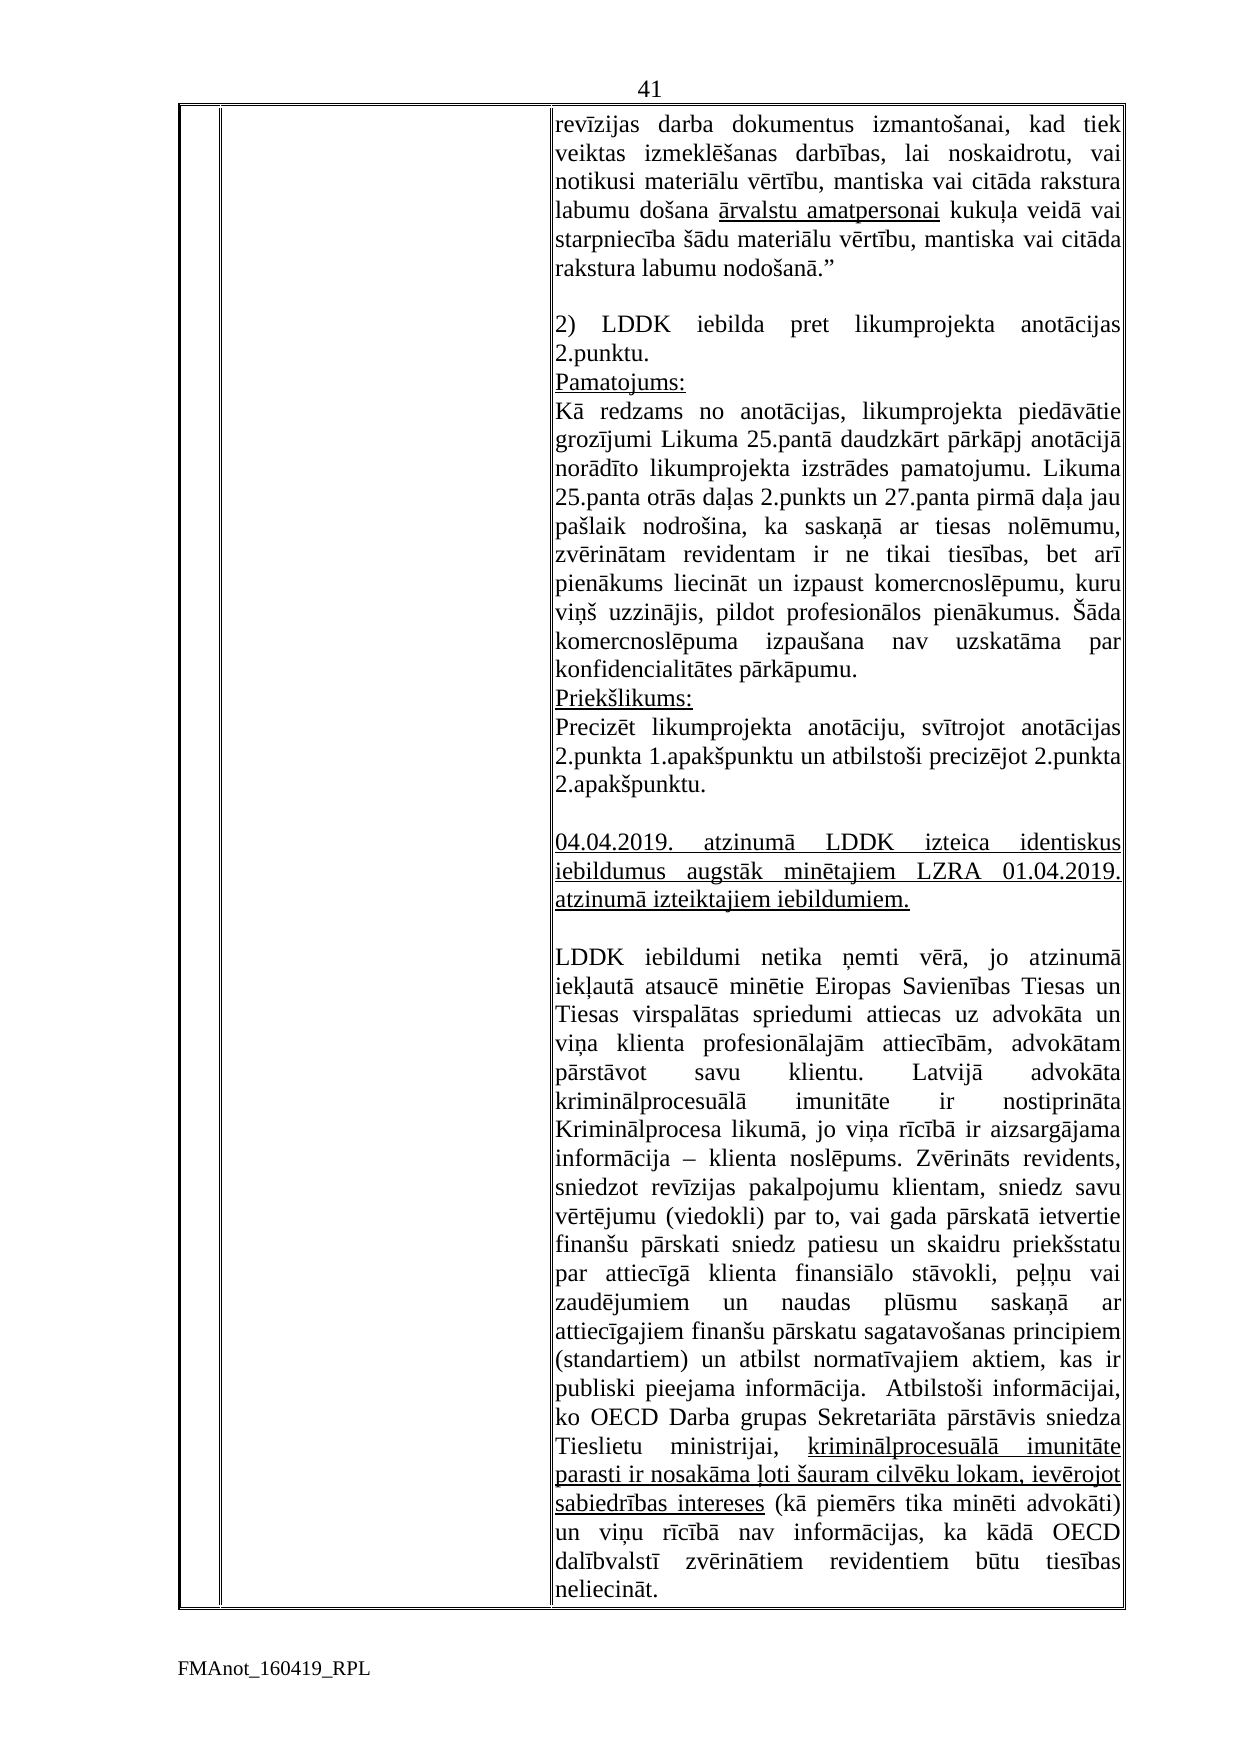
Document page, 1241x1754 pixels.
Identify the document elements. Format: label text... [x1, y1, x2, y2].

table_cell 3. [181, 106, 221, 1606]
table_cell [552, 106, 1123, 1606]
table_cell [221, 106, 552, 1606]
